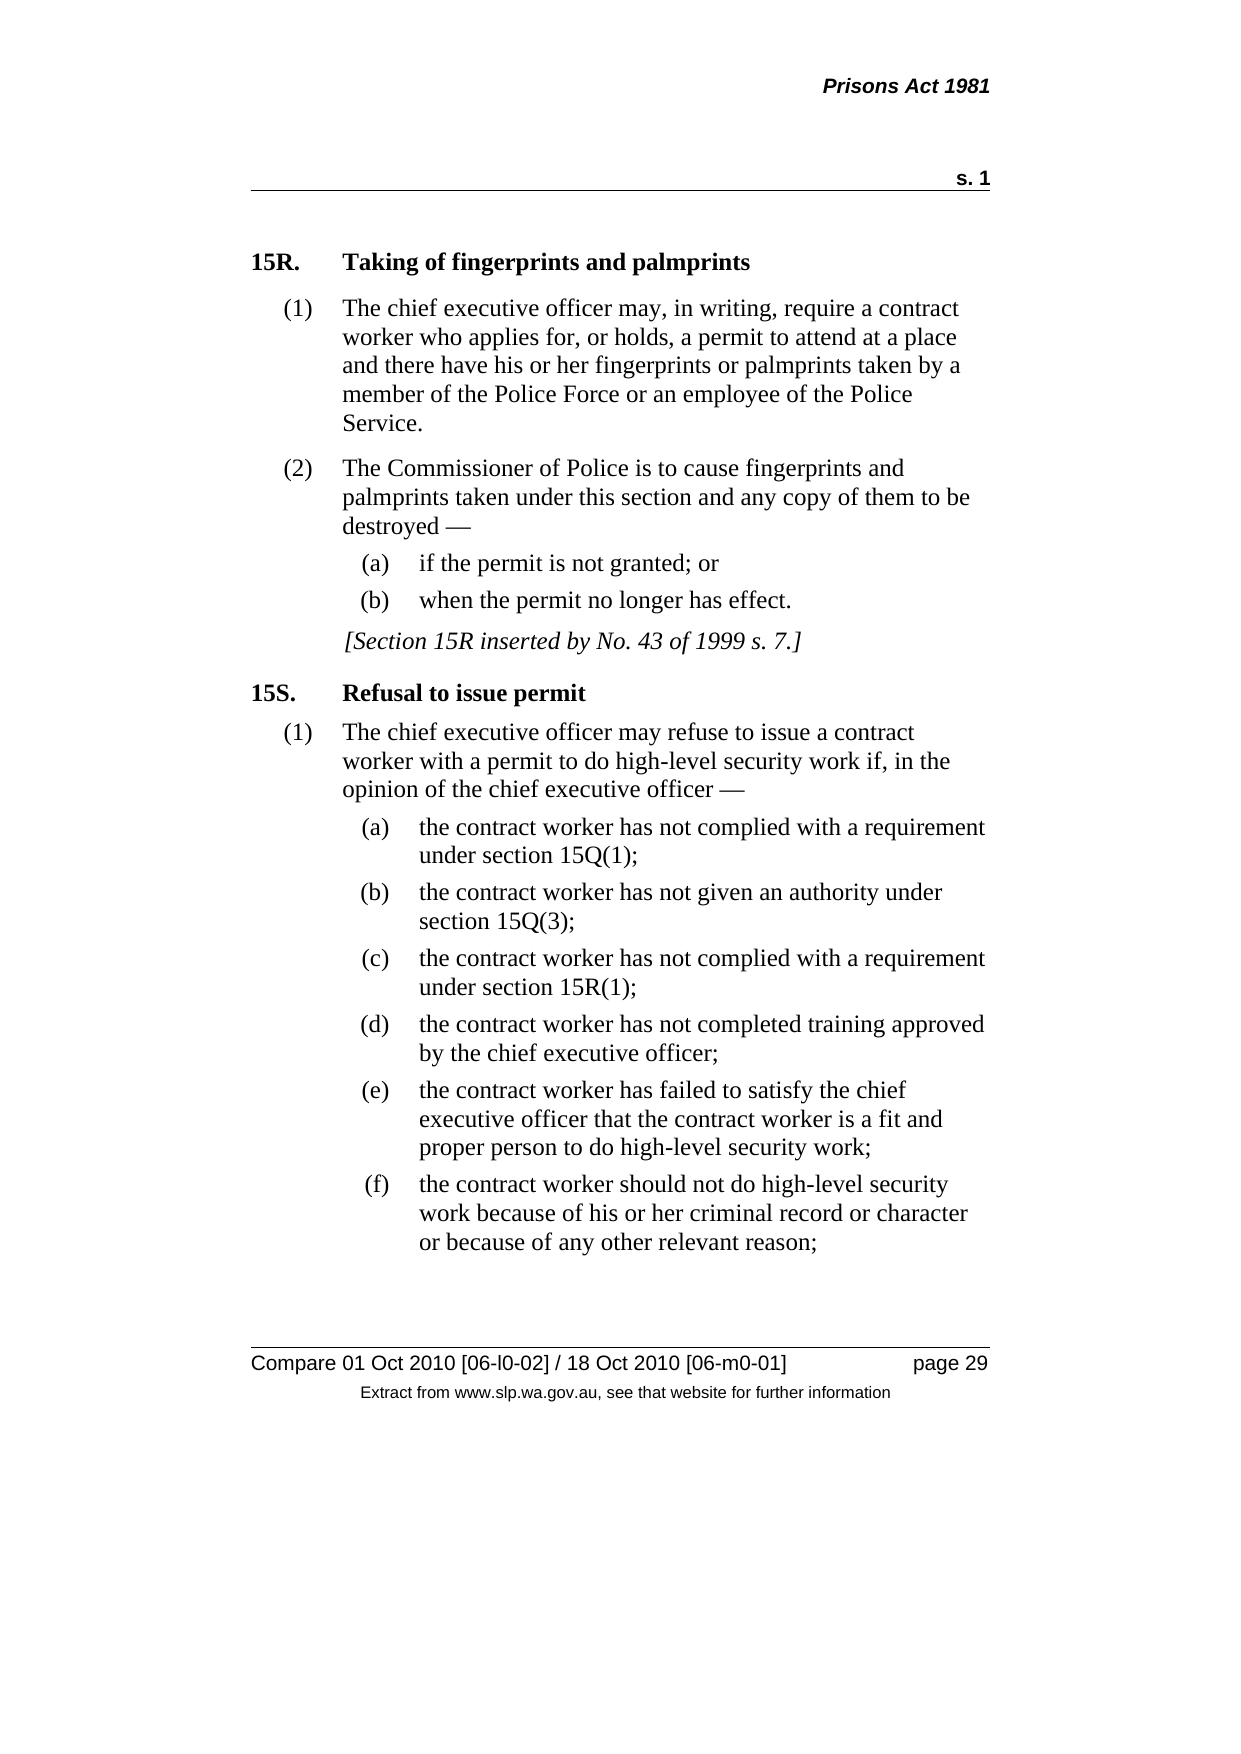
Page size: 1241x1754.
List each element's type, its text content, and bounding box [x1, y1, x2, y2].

text [Section 15R inserted by No. 43 of 1999 s. 7.] [251, 626, 990, 655]
text (2) The Commissioner of Police is to cause fingerprints and palmprints taken under this section and any copy of them to be destroyed — [251, 453, 990, 539]
text (b) the contract worker has not given an authority under section 15Q(3); [251, 877, 990, 935]
text (f) the contract worker should not do high-level security work because of his or her criminal record or character or because of any other relevant reason; [251, 1169, 990, 1256]
text (c) the contract worker has not complied with a requirement under section 15R(1); [251, 943, 990, 1001]
text (a) the contract worker has not complied with a requirement under section 15Q(1); [251, 812, 990, 869]
subtitle 15S. Refusal to issue permit [251, 678, 990, 707]
text (b) when the permit no longer has effect. [251, 585, 990, 614]
text (e) the contract worker has failed to satisfy the chief executive officer that the contract worker is a fit and proper person to do high-level security work; [251, 1075, 990, 1161]
text (a) if the permit is not granted; or [251, 548, 990, 577]
text (1) The chief executive officer may, in writing, require a contract worker who applies for, or holds, a permit to attend at a place and there have his or her fingerprints or palmprints taken by a member of the Police Force or an employee of the Police Service. [251, 293, 990, 437]
subtitle 15R. Taking of fingerprints and palmprints [251, 247, 990, 276]
text (d) the contract worker has not completed training approved by the chief executive officer; [251, 1009, 990, 1067]
text (1) The chief executive officer may refuse to issue a contract worker with a permit to do high-level security work if, in the opinion of the chief executive officer — [251, 717, 990, 803]
